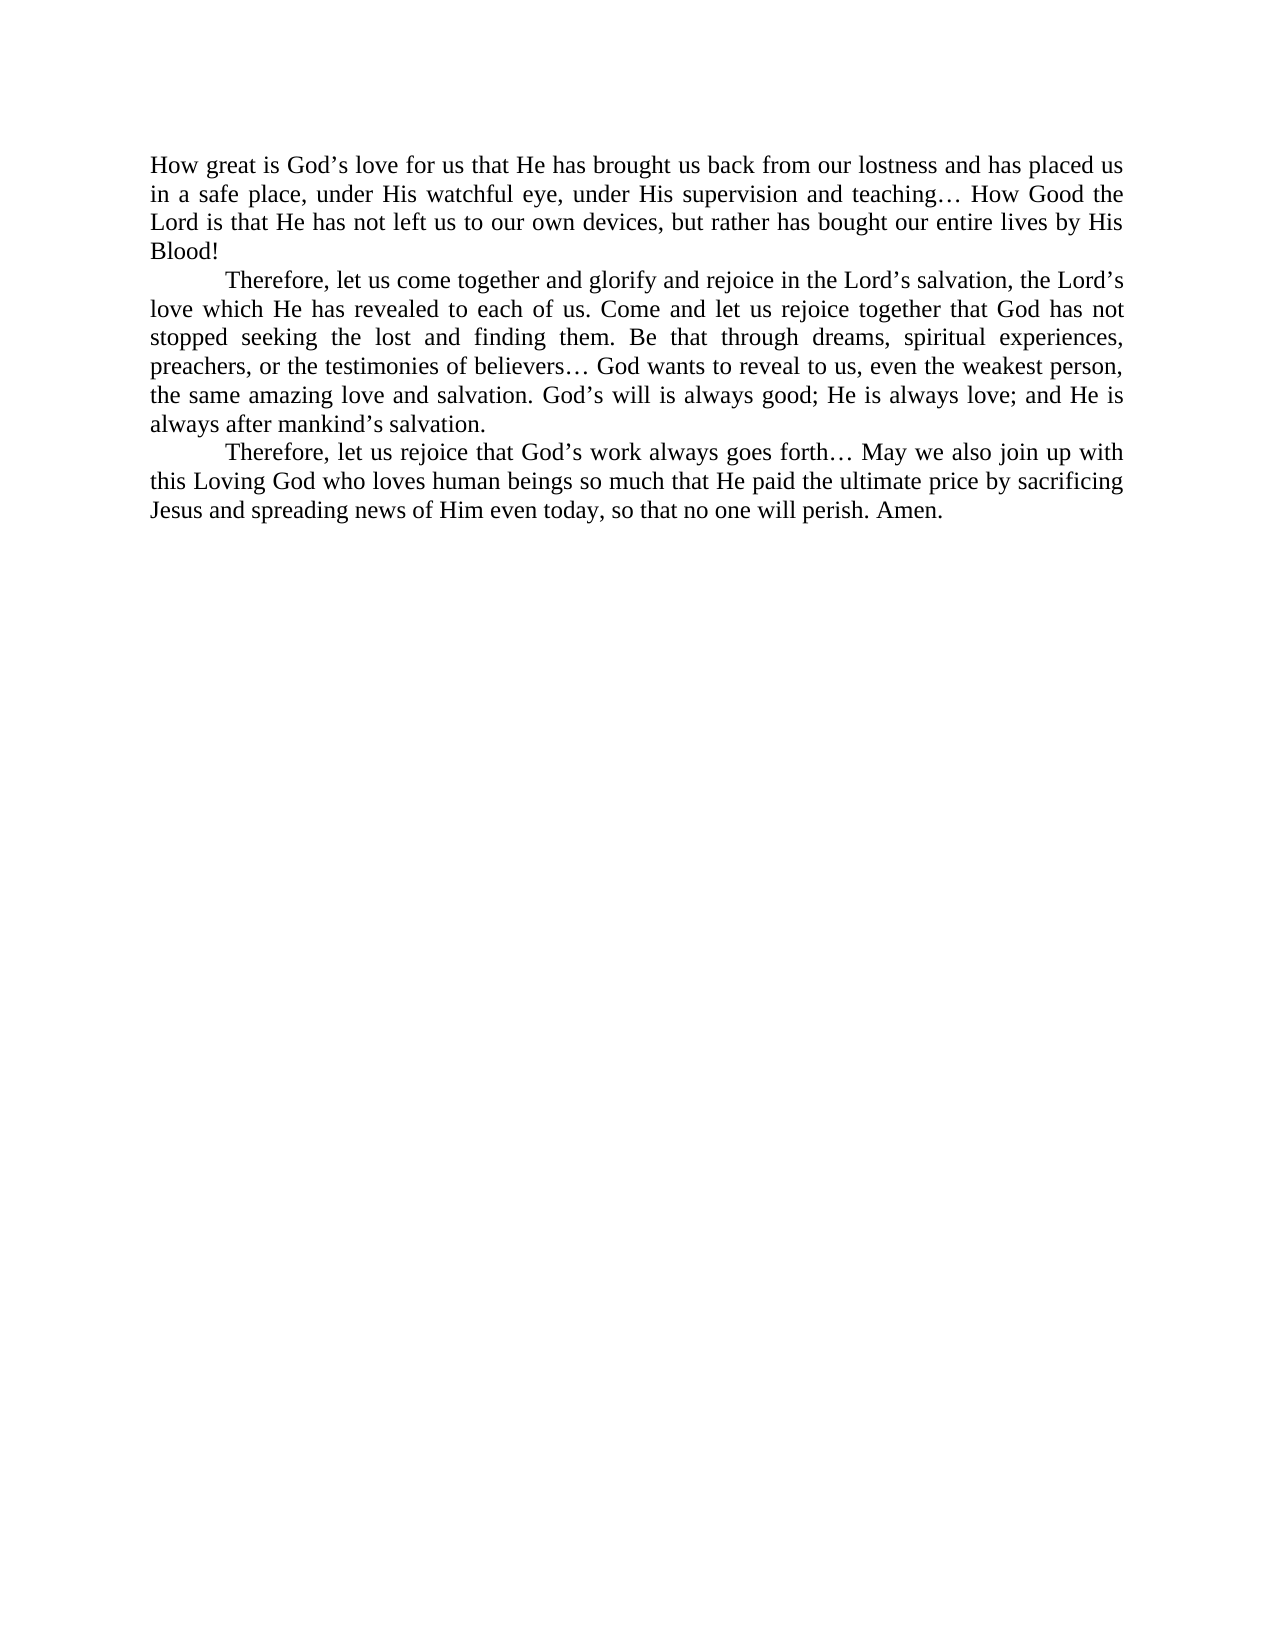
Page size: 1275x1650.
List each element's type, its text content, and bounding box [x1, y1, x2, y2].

text Therefore, let us come together and glorify and rejoice in the Lord’s salvation, the Lord’s love which He has revealed to each of us. Come and let us rejoice together that God has not stopped seeking the lost and finding them. Be that through dreams, spiritual experiences, preachers, or the testimonies of believers… God wants to reveal to us, even the weakest person, the same amazing love and salvation. God’s will is always good; He is always love; and He is always after mankind’s salvation. [150, 265, 1125, 437]
text Therefore, let us rejoice that God’s work always goes forth… May we also join up with this Loving God who loves human beings so much that He paid the ultimate price by sacrificing Jesus and spreading news of Him even today, so that no one will perish. Amen. [150, 437, 1125, 524]
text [150, 150, 1125, 265]
